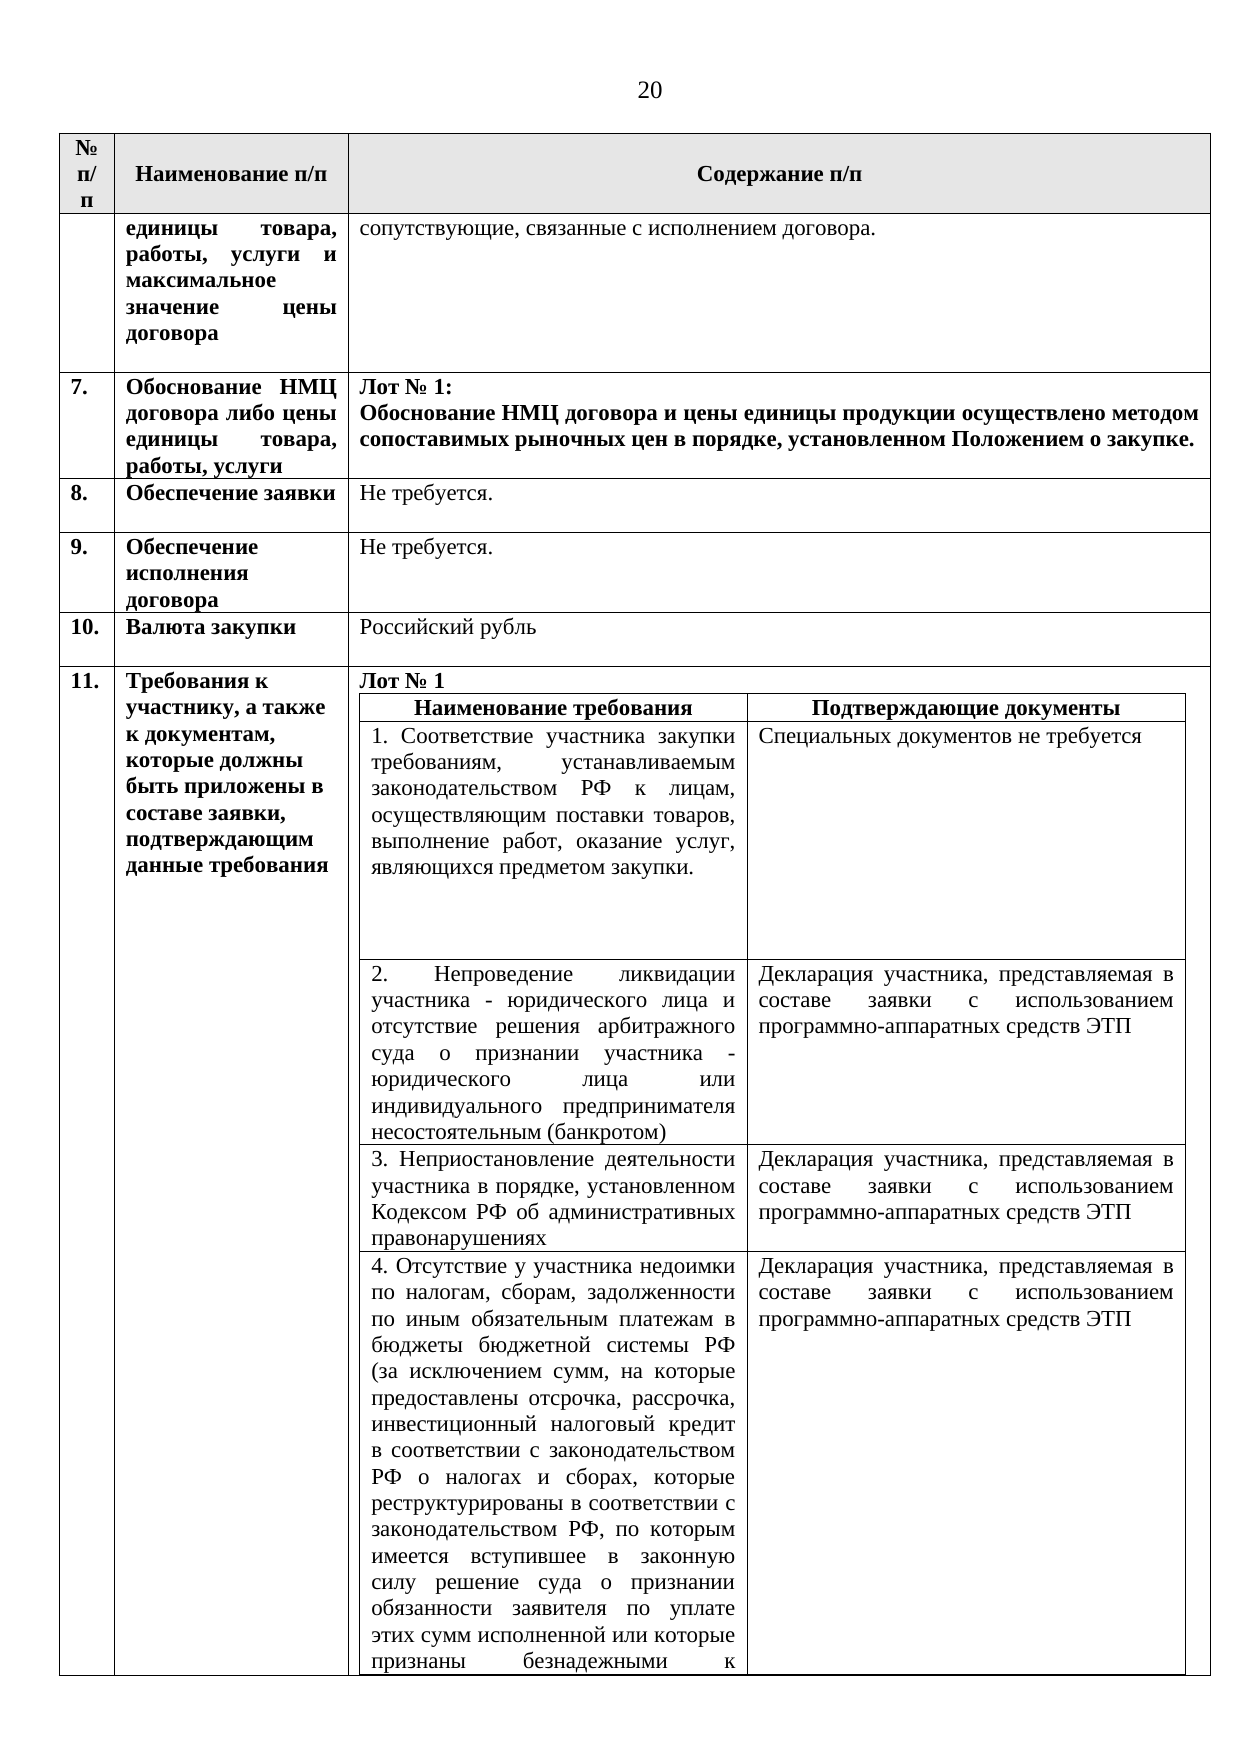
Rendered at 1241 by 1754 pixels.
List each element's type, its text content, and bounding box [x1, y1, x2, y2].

table_cell [60, 373, 114, 478]
table_cell Обеспечение исполнения договора [115, 533, 348, 612]
table_cell Лот № 1 [349, 667, 1210, 1674]
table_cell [115, 667, 348, 1674]
table_cell Валюта закупки [115, 613, 348, 666]
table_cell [115, 214, 348, 372]
table_cell Обоснование НМЦ договора либо цены единицы товара, работы, услуги [115, 373, 348, 478]
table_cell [349, 214, 1210, 372]
table_cell [60, 533, 114, 612]
table_header Наименование п/п [115, 134, 348, 213]
table_cell Российский рубль [349, 613, 1210, 666]
table_cell Лот № 1: Обоснование НМЦ договора и цены единицы продукции осуществлено методом сопоставимых рыночных цен в порядке, установленном Положением о закупке. [349, 373, 1210, 478]
table_header № п/п [60, 134, 114, 213]
table_cell Не требуется. [349, 533, 1210, 612]
table_cell Не требуется. [349, 479, 1210, 532]
table_cell [60, 479, 114, 532]
table_cell [60, 667, 114, 1674]
table_cell [60, 613, 114, 666]
table_cell [60, 214, 114, 372]
table_header Содержание п/п [349, 134, 1210, 213]
table_cell Обеспечение заявки [115, 479, 348, 532]
